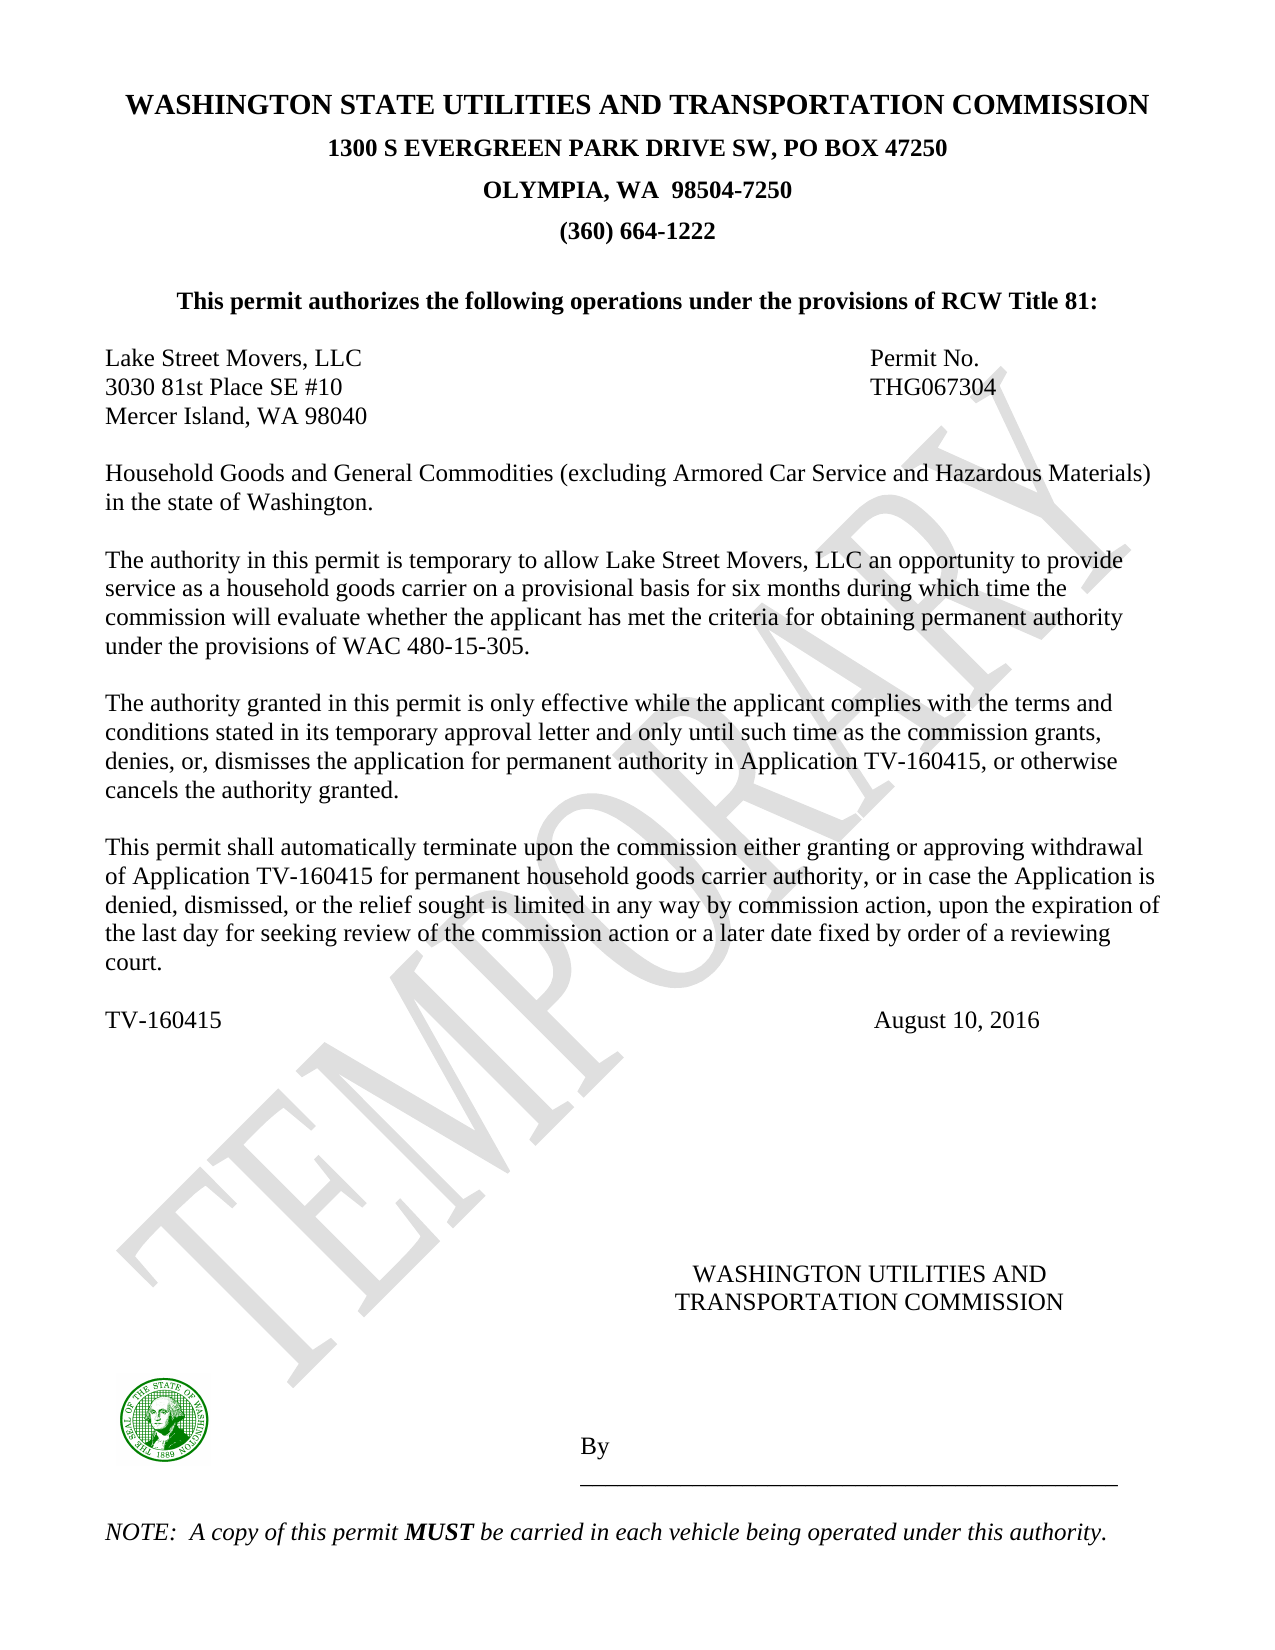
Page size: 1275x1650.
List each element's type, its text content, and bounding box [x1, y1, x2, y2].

text Household Goods and General Commodities (excluding Armored Car Service and Hazardous Materials) in the state of Washington. The authority in this permit is temporary to allow Lake Street Movers, LLC an opportunity to provide service as a household goods carrier on a provisional basis for six months during which time the commission will evaluate whether the applicant has met the criteria for obtaining permanent authority under the provisions of WAC 480-15-305. The authority granted in this permit is only effective while the applicant complies with the terms and conditions stated in its temporary approval letter and only until such time as the commission grants, denies, or, dismisses the application for permanent authority in Application TV-160415, or otherwise cancels the authority granted. This permit shall automatically terminate upon the commission either granting or approving withdrawal of Application TV-160415 for permanent household goods carrier authority, or in case the Application is denied, dismissed, or the relief sought is limited in any way by commission action, upon the expiration of the last day for seeking review of the commission action or a later date fixed by order of a reviewing court. [105, 458, 1170, 976]
text THG067304 [870, 372, 1170, 401]
text 3030 81st Place SE #10 Mercer Island, WA 98040 [105, 372, 705, 430]
text Permit No. [870, 343, 1170, 372]
text Lake Street Movers, LLC [105, 343, 705, 372]
text TV-160415 August 10, 2016 [105, 1005, 1170, 1033]
